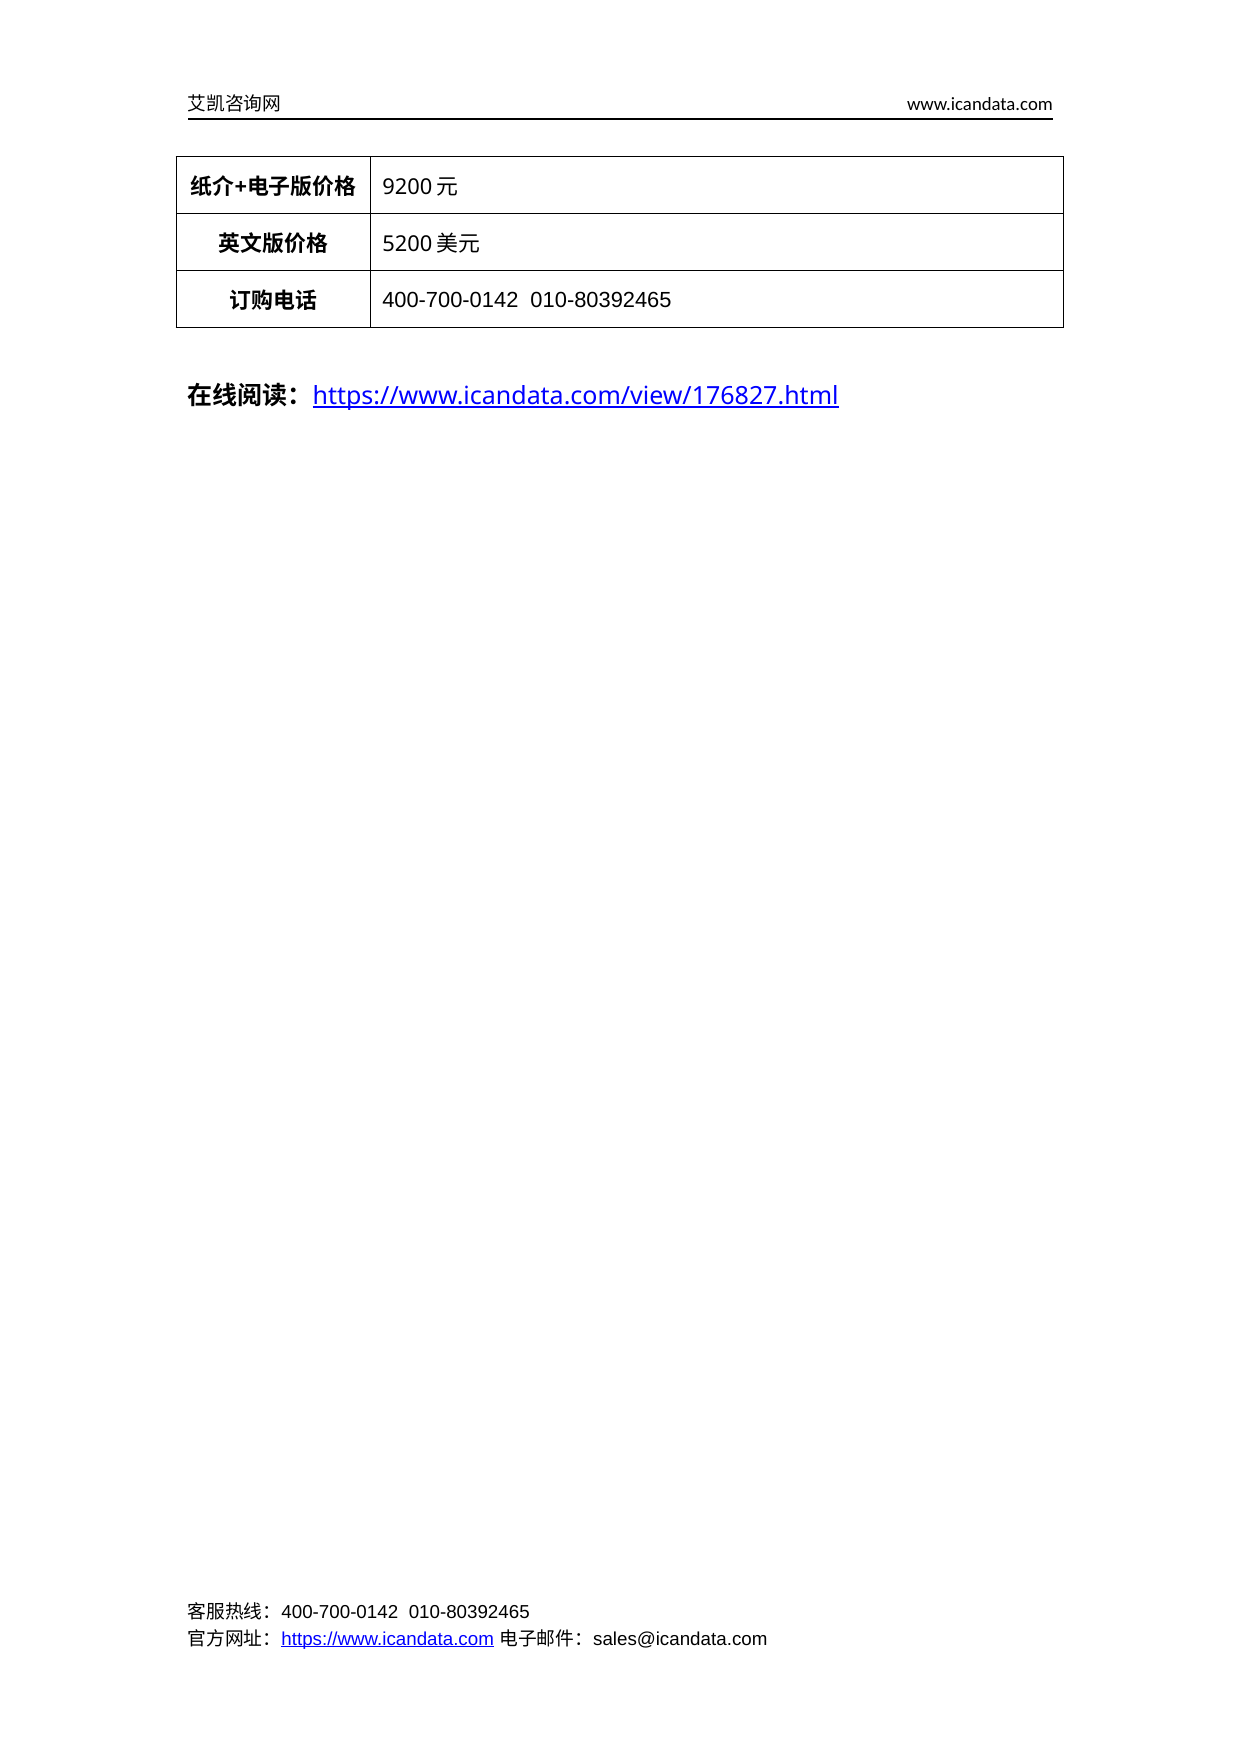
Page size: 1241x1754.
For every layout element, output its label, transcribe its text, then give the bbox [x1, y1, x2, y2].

table_cell 纸介+电子版价格 [177, 157, 370, 213]
table_cell 英文版价格 [177, 214, 370, 270]
text 在线阅读：https://www.icandata.com/view/176827.html [187, 361, 1053, 426]
table_cell 订购电话 [177, 271, 370, 327]
table_cell 400-700-0142 010-80392465 [371, 271, 1063, 327]
table_cell 9200元 [371, 157, 1063, 213]
table_cell 5200美元 [371, 214, 1063, 270]
